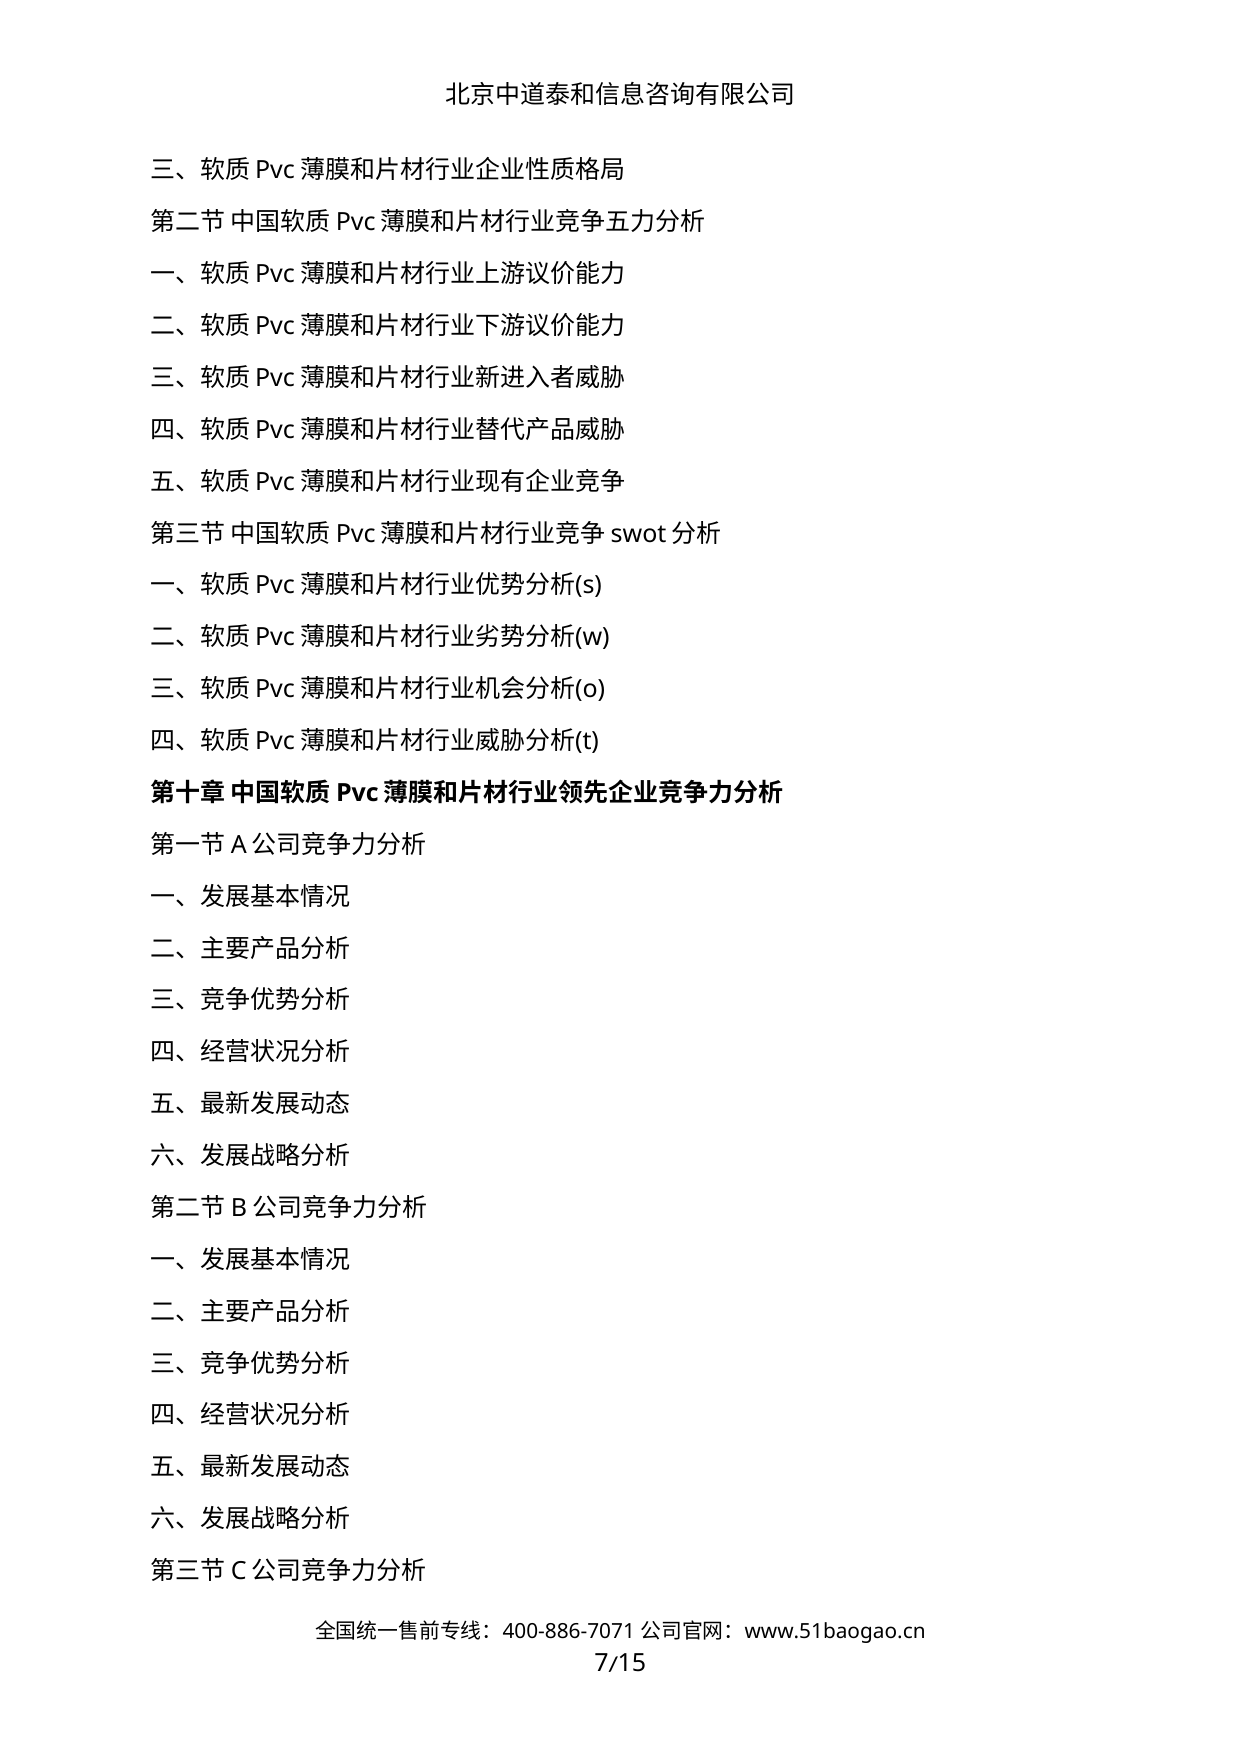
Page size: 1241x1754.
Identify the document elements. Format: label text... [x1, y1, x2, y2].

text 三、竞争优势分析 [150, 980, 1090, 1016]
text 三、软质Pvc薄膜和片材行业企业性质格局 [150, 150, 1090, 186]
text 三、软质Pvc薄膜和片材行业新进入者威胁 [150, 357, 1090, 394]
text 四、经营状况分析 [150, 1395, 1090, 1431]
text 四、软质Pvc薄膜和片材行业替代产品威胁 [150, 409, 1090, 446]
text 第一节 A公司竞争力分析 [150, 824, 1090, 861]
text 一、软质Pvc薄膜和片材行业上游议价能力 [150, 254, 1090, 290]
text 第二节 中国软质Pvc薄膜和片材行业竞争五力分析 [150, 202, 1090, 238]
text 一、发展基本情况 [150, 1239, 1090, 1276]
text 六、发展战略分析 [150, 1499, 1090, 1535]
text 第十章 中国软质Pvc薄膜和片材行业领先企业竞争力分析 [150, 772, 1090, 809]
text 二、主要产品分析 [150, 928, 1090, 964]
text 二、主要产品分析 [150, 1291, 1090, 1327]
text 第二节 B公司竞争力分析 [150, 1187, 1090, 1224]
text 四、经营状况分析 [150, 1032, 1090, 1068]
text 三、软质Pvc薄膜和片材行业机会分析(o) [150, 669, 1090, 705]
text 一、软质Pvc薄膜和片材行业优势分析(s) [150, 565, 1090, 601]
text 五、最新发展动态 [150, 1447, 1090, 1483]
text 五、软质Pvc薄膜和片材行业现有企业竞争 [150, 461, 1090, 497]
text 一、发展基本情况 [150, 876, 1090, 912]
text 二、软质Pvc薄膜和片材行业下游议价能力 [150, 306, 1090, 342]
text 第三节 C公司竞争力分析 [150, 1551, 1090, 1587]
text 第三节 中国软质Pvc薄膜和片材行业竞争swot分析 [150, 513, 1090, 549]
text 二、软质Pvc薄膜和片材行业劣势分析(w) [150, 617, 1090, 653]
text 六、发展战略分析 [150, 1136, 1090, 1172]
text 三、竞争优势分析 [150, 1343, 1090, 1379]
text 五、最新发展动态 [150, 1084, 1090, 1120]
text 四、软质Pvc薄膜和片材行业威胁分析(t) [150, 721, 1090, 757]
